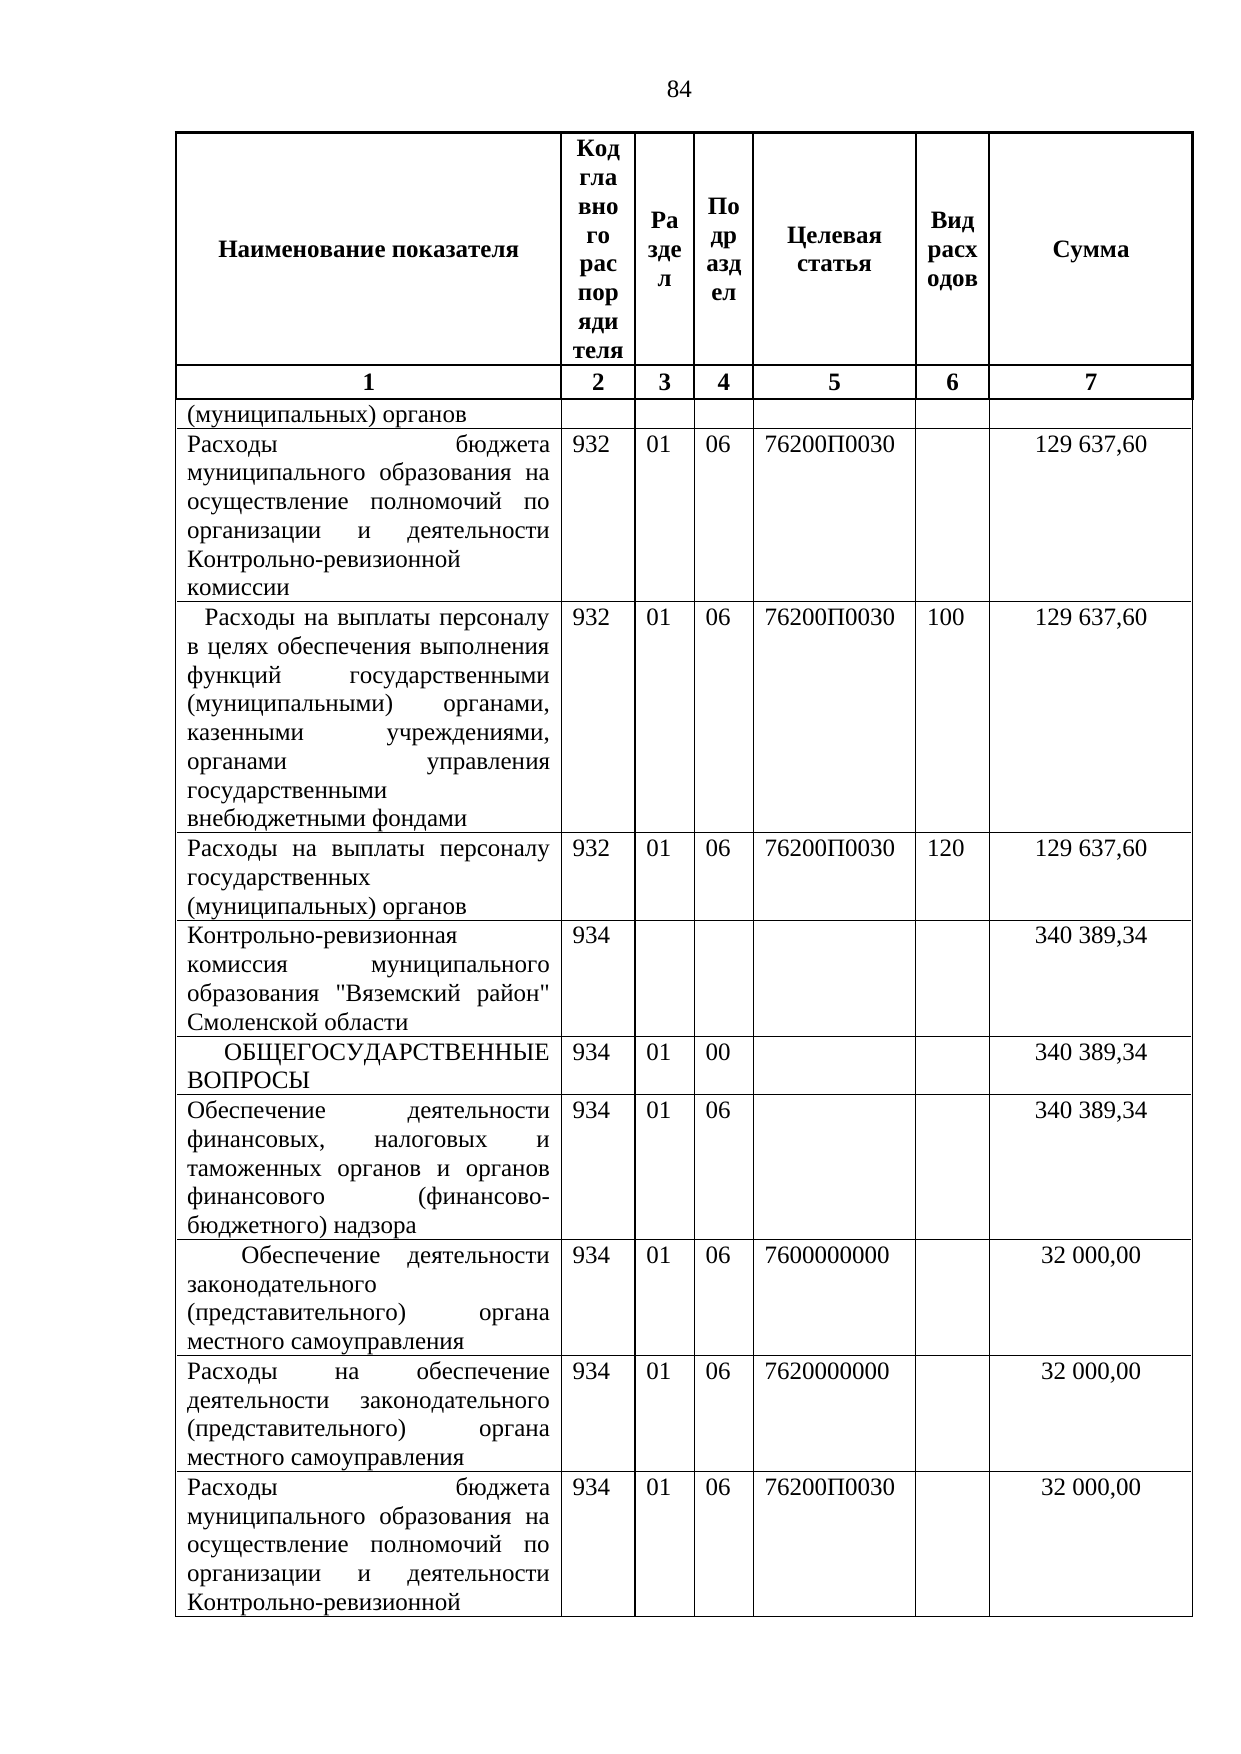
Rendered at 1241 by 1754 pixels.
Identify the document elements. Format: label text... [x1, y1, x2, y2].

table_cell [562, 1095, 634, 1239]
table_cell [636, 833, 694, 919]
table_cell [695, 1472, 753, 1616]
table_cell 1 [177, 366, 560, 398]
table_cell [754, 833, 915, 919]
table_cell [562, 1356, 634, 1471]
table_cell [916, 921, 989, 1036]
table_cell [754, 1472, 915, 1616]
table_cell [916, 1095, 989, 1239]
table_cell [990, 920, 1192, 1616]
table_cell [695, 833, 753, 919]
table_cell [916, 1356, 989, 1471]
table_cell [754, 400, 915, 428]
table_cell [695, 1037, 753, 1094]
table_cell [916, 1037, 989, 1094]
table_cell 5 [754, 366, 915, 398]
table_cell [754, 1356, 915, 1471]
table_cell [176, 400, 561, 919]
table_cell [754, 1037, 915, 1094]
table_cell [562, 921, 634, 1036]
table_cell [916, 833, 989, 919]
table_cell 2 [562, 366, 634, 398]
table_header Вид расходов [917, 134, 988, 363]
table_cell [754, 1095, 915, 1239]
table_cell 4 [695, 366, 752, 398]
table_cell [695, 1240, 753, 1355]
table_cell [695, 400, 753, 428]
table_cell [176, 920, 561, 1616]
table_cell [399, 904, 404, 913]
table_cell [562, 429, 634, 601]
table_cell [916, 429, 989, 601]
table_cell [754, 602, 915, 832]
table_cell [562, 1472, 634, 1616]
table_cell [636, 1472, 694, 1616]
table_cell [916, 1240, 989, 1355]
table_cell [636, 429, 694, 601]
table_cell 7 [990, 366, 1191, 398]
table_header Целевая статья [754, 134, 915, 363]
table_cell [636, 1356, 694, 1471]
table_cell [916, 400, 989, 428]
table_header Сумма [990, 134, 1191, 363]
table_header Раздел [636, 134, 693, 363]
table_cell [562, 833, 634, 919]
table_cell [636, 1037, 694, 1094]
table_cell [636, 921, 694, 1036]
table_header Код главного распорядителя [562, 134, 634, 363]
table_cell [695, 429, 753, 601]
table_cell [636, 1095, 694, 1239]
table_cell 6 [917, 366, 988, 398]
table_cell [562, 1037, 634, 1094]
table_header Подраздел [695, 134, 752, 363]
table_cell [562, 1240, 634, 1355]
table_cell 3 [636, 366, 693, 398]
table_header Наименование показателя [177, 134, 560, 363]
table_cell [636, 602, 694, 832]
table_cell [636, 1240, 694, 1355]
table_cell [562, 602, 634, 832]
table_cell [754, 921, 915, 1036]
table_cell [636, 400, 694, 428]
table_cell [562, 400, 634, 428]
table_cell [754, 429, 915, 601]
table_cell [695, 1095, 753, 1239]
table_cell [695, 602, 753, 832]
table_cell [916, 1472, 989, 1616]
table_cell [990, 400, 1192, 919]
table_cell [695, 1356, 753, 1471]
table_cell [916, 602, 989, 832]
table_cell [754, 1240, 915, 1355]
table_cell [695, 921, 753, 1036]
